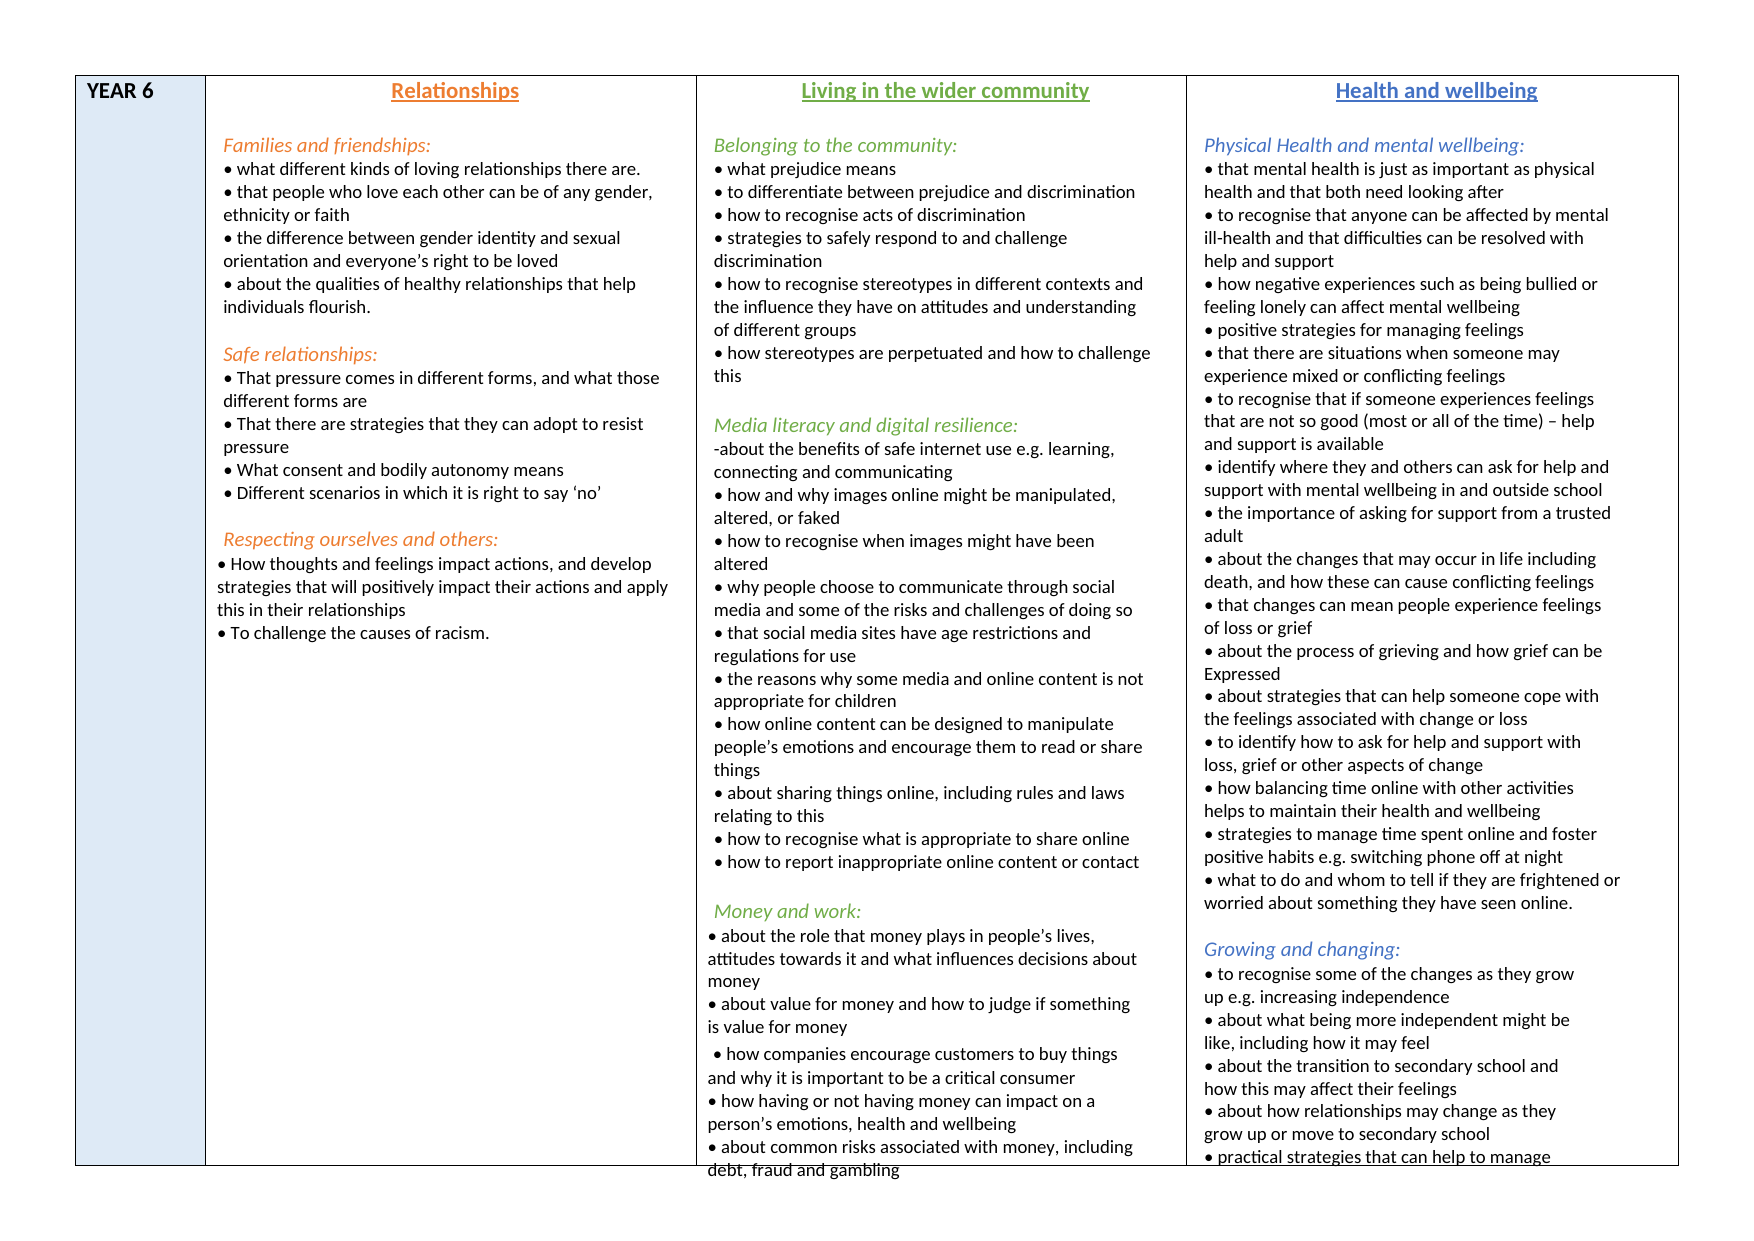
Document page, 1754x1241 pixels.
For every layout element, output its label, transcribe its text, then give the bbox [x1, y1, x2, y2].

table_cell Health and wellbeing Physical Health and mental wellbeing: • that mental health is just as important as physical health and that both need looking after • to recognise that anyone can be affected by mental ill-health and that difficulties can be resolved with help and support • how negative experiences such as being bullied or feeling lonely can affect mental wellbeing • positive strategies for managing feelings • that there are situations when someone may experience mixed or conflicting feelings • to recognise that if someone experiences feelings that are not so good (most or all of the time) – help and support is available • identify where they and others can ask for help and support with mental wellbeing in and outside school • the importance of asking for support from a trusted adult • about the changes that may occur in life including death, and how these can cause conflicting feelings • that changes can mean people experience feelings of loss or grief • about the process of grieving and how grief can be Expressed • about strategies that can help someone cope with the feelings associated with change or loss • to identify how to ask for help and support with loss, grief or other aspects of change • how balancing time online with other activities helps to maintain their health and wellbeing • strategies to manage time spent online and foster positive habits e.g. switching phone off at night • what to do and whom to tell if they are frightened or worried about something they have seen online. Growing and changing: • to recognise some of the changes as they grow up e.g. increasing independence • about what being more independent might be like, including how it may feel • about the transition to secondary school and how this may affect their feelings • about how relationships may change as they grow up or move to secondary school • practical strategies that can help to manage times of change and transition e.g. practising the bus route to secondary school • identify the links between love, committed relationships and conception • what sexual intercourse is, and how it can be one part of an intimate relationship between consenting adults • how pregnancy occurs i.e. when a sperm meets an egg and the fertilised egg settles into the lining of the womb Keeping safe: • how to protect personal information online • to identify potential risks of personal information being misused • strategies for dealing with requests for personal information or images of themselves • to identify types of images that are appropriate to share with others and those which might not be appropriate • that images or text can be quickly shared with others, even when only sent to one person, and what the impact of this might be • what to do if they take, share or come across an image which may upset, hurt or embarrass them or others • how to report the misuse of personal information or sharing of upsetting content/ images online • about the different age rating systems for social media, T.V, films, games and online gaming • why age restrictions are important and how they help people make safe decisions about what to watch, use or play • about the risks and effects of different drugs • about the laws relating to drugs common to everyday life and illegal drugs • to recognise why people choose to use or not use drugs, including nicotine, alcohol and medicines as well as illegal drugs • how to ask for help if they have concerns about drug use • about mixed messages in the media relating to drug use and how they might influence opinions and decisions [1187, 76, 1678, 1165]
table_cell Living in the wider community Belonging to the community: • what prejudice means • to differentiate between prejudice and discrimination • how to recognise acts of discrimination • strategies to safely respond to and challenge discrimination • how to recognise stereotypes in different contexts and the influence they have on attitudes and understanding of different groups • how stereotypes are perpetuated and how to challenge this Media literacy and digital resilience: -about the benefits of safe internet use e.g. learning, connecting and communicating • how and why images online might be manipulated, altered, or faked • how to recognise when images might have been altered • why people choose to communicate through social media and some of the risks and challenges of doing so • that social media sites have age restrictions and regulations for use • the reasons why some media and online content is not appropriate for children • how online content can be designed to manipulate people’s emotions and encourage them to read or share things • about sharing things online, including rules and laws relating to this • how to recognise what is appropriate to share online • how to report inappropriate online content or contact Money and work: • about the role that money plays in people’s lives, attitudes towards it and what influences decisions about money • about value for money and how to judge if something is value for money • how companies encourage customers to buy things and why it is important to be a critical consumer • how having or not having money can impact on a person’s emotions, health and wellbeing • about common risks associated with money, including debt, fraud and gambling • how money can be gained or lost e.g. stolen, through scams or gambling and how these put people at financial risk • how to get help if they are concerned about gambling or other financial risks [697, 76, 1186, 1165]
table_cell YEAR 6 [76, 76, 205, 1165]
table_cell Relationships Families and friendships: • what different kinds of loving relationships there are. • that people who love each other can be of any gender, ethnicity or faith • the difference between gender identity and sexual orientation and everyone’s right to be loved • about the qualities of healthy relationships that help individuals flourish. Safe relationships: • That pressure comes in different forms, and what those different forms are • That there are strategies that they can adopt to resist pressure • What consent and bodily autonomy means • Different scenarios in which it is right to say ‘no’ Respecting ourselves and others: • How thoughts and feelings impact actions, and develop strategies that will positively impact their actions and apply this in their relationships • To challenge the causes of racism. [206, 76, 696, 1165]
